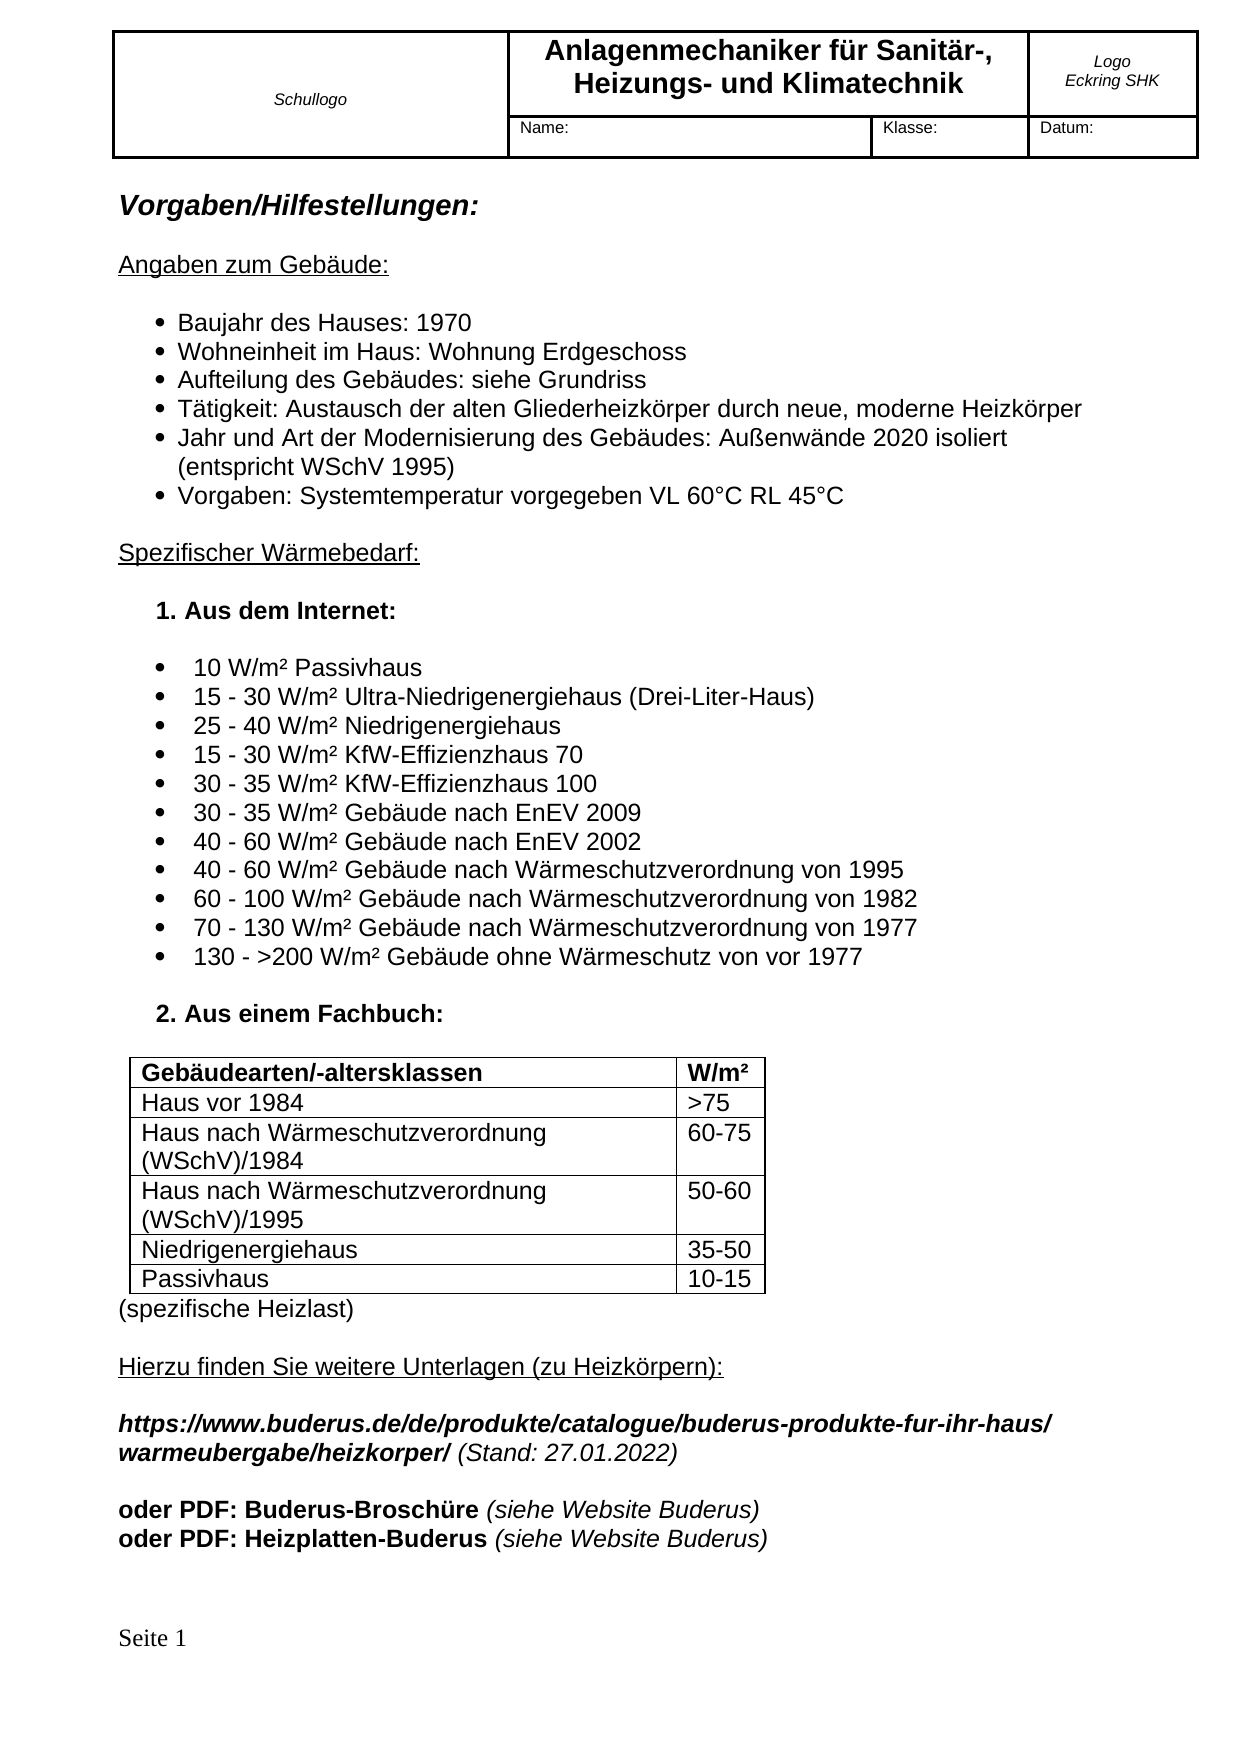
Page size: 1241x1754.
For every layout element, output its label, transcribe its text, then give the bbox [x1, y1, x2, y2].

text https://www.buderus.de/de/produkte/catalogue/buderus-produkte-fur-ihr-haus/warmeubergabe/heizkorper/ (Stand: 27.01.2022) [118, 1409, 1193, 1467]
table_cell 60-75 [677, 1118, 764, 1175]
text Vorgaben/Hilfestellungen: [118, 188, 1193, 221]
list Vorgaben: Systemtemperatur vorgegeben VL 60°C RL 45°C [156, 481, 1193, 509]
list Tätigkeit: Austausch der alten Gliederheizkörper durch neue, moderne Heizkörper [156, 394, 1193, 423]
list 15 - 30 W/m² Ultra-Niedrigenergiehaus (Drei-Liter-Haus) [156, 682, 1193, 711]
table_header Schullogo [115, 33, 507, 156]
table_cell 10-15 [677, 1265, 764, 1293]
list Aufteilung des Gebäudes: siehe Grundriss [156, 365, 1193, 394]
list Baujahr des Hauses: 1970 [156, 308, 1193, 337]
table_header W/m² [677, 1058, 764, 1087]
table_cell Haus nach Wärmeschutzverordnung (WSchV)/1984 [131, 1118, 676, 1175]
text oder PDF: Heizplatten-Buderus (siehe Website Buderus) [118, 1524, 1193, 1553]
table_header Gebäudearten/-altersklassen [131, 1058, 676, 1087]
table_cell Haus vor 1984 [131, 1088, 676, 1117]
table_cell Niedrigenergiehaus [131, 1235, 676, 1263]
table_cell Haus nach Wärmeschutzverordnung (WSchV)/1995 [131, 1176, 676, 1234]
table_header Logo Eckring SHK [1030, 33, 1196, 115]
text (entspricht WSchV 1995) [156, 452, 1193, 481]
list 15 - 30 W/m² KfW-Effizienzhaus 70 [156, 740, 1193, 769]
table_cell >75 [677, 1088, 764, 1117]
table_cell 35-50 [677, 1235, 764, 1263]
table_cell 50-60 [677, 1176, 764, 1234]
list 40 - 60 W/m² Gebäude nach Wärmeschutzverordnung von 1995 [156, 855, 1193, 884]
text Spezifischer Wärmebedarf: [118, 509, 1193, 596]
list 60 - 100 W/m² Gebäude nach Wärmeschutzverordnung von 1982 [156, 884, 1193, 913]
table_header Anlagenmechaniker für Sanitär-, Heizungs- und Klimatechnik [510, 33, 1027, 115]
text oder PDF: Buderus-Broschüre (siehe Website Buderus) [118, 1496, 1193, 1524]
text Angaben zum Gebäude: [118, 250, 1193, 279]
list 30 - 35 W/m² KfW-Effizienzhaus 100 [156, 769, 1193, 798]
list 40 - 60 W/m² Gebäude nach EnEV 2002 [156, 826, 1193, 855]
table_cell Datum: [1030, 118, 1196, 156]
list 25 - 40 W/m² Niedrigenergiehaus [156, 711, 1193, 740]
list Aus einem Fachbuch: [156, 999, 1193, 1028]
list 70 - 130 W/m² Gebäude nach Wärmeschutzverordnung von 1977 [156, 913, 1193, 942]
table_cell Passivhaus [131, 1265, 676, 1293]
table_cell Klasse: [873, 118, 1027, 156]
text Hierzu finden Sie weitere Unterlagen (zu Heizkörpern): [118, 1352, 1193, 1381]
list Wohneinheit im Haus: Wohnung Erdgeschoss [156, 337, 1193, 365]
table_cell Name: [510, 118, 870, 156]
list 30 - 35 W/m² Gebäude nach EnEV 2009 [156, 798, 1193, 826]
list Jahr und Art der Modernisierung des Gebäudes: Außenwände 2020 isoliert [156, 423, 1193, 452]
text (spezifische Heizlast) [118, 1294, 1193, 1323]
list 10 W/m² Passivhaus [156, 653, 1193, 682]
list 130 - >200 W/m² Gebäude ohne Wärmeschutz von vor 1977 [156, 942, 1193, 971]
list Aus dem Internet: [156, 596, 1193, 624]
